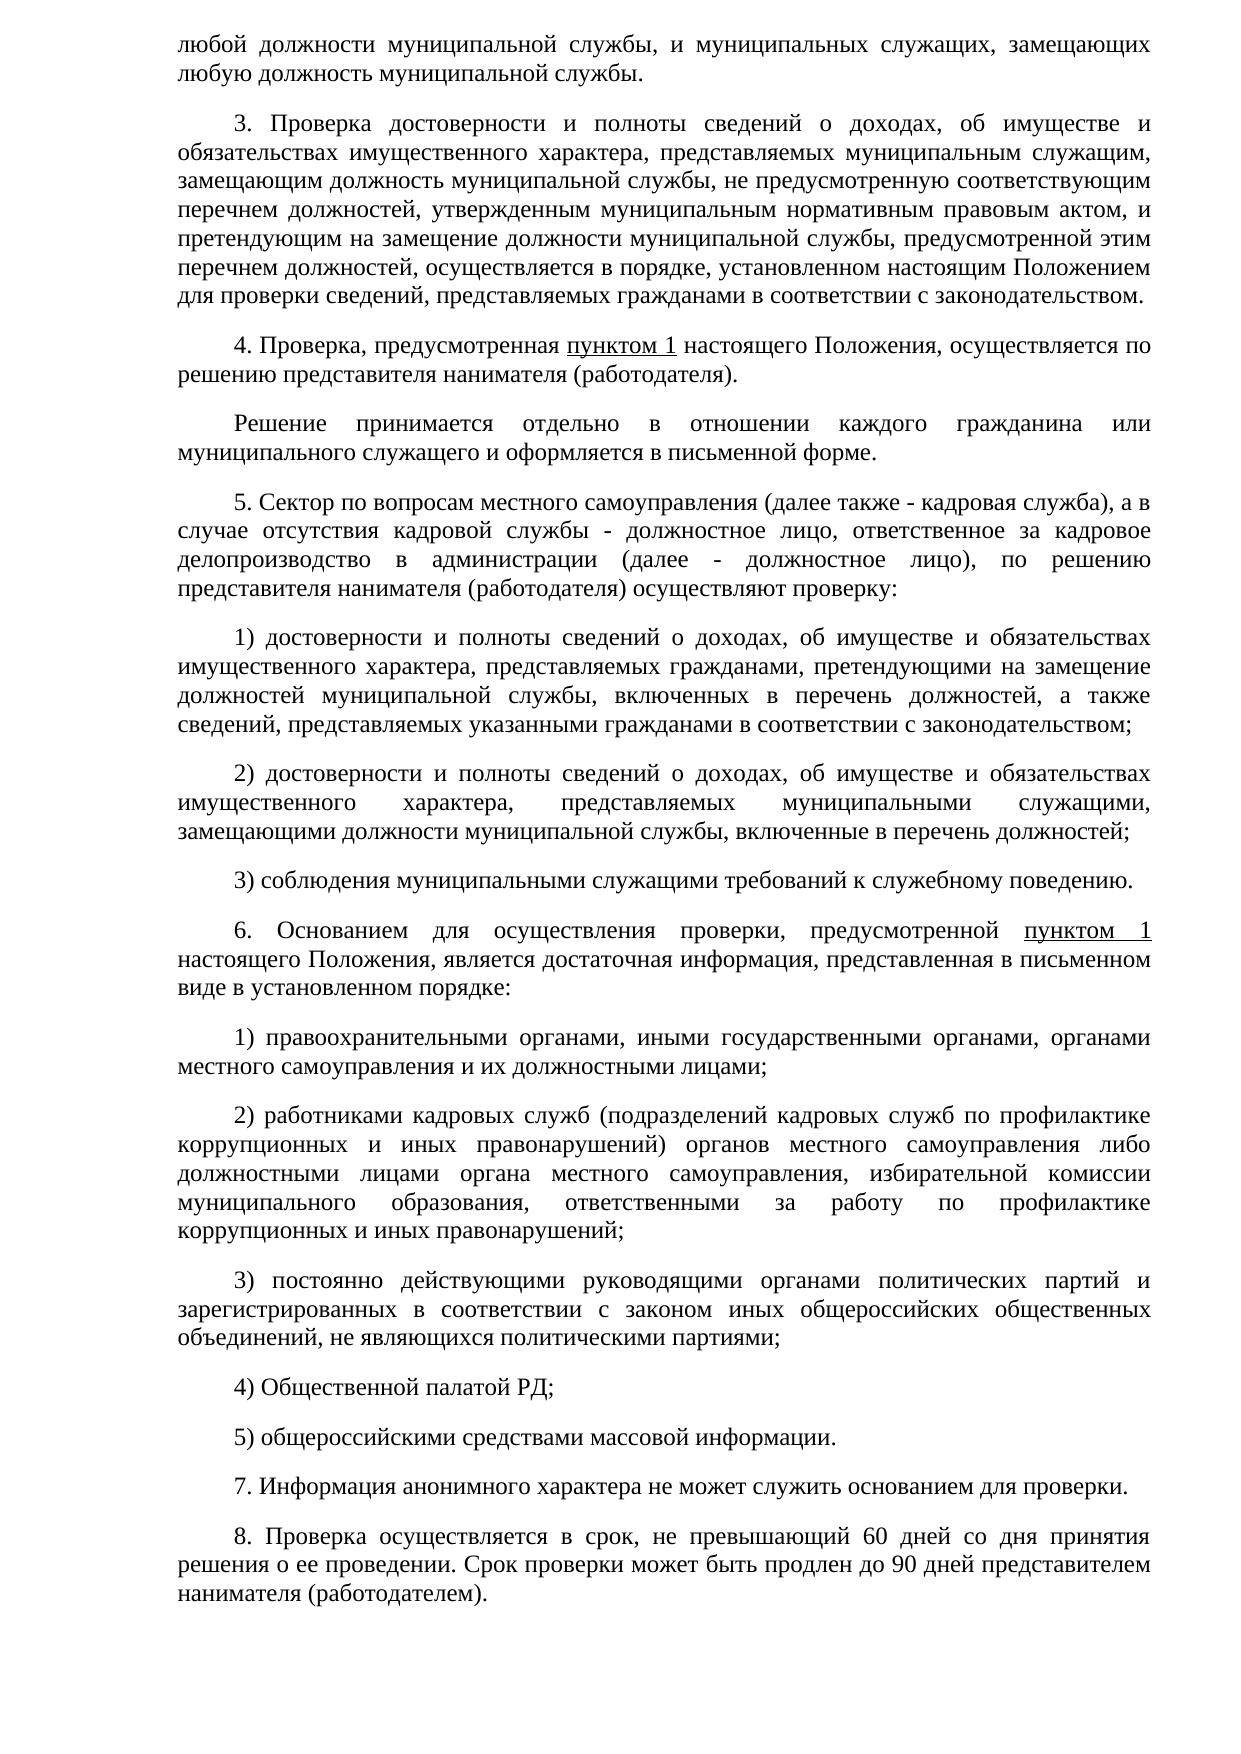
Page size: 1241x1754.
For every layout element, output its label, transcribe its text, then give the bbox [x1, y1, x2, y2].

text 4. Проверка, предусмотренная пунктом 1 настоящего Положения, осуществляется по решению представителя нанимателя (работодателя). [177, 330, 1152, 387]
text 7. Информация анонимного характера не может служить основанием для проверки. [177, 1471, 1152, 1500]
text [177, 29, 1152, 87]
text 5. Сектор по вопросам местного самоуправления (далее также - кадровая служба), а в случае отсутствия кадровой службы - должностное лицо, ответственное за кадровое делопроизводство в администрации (далее - должностное лицо), по решению представителя нанимателя (работодателя) осуществляют проверку: [177, 487, 1152, 602]
text Решение принимается отдельно в отношении каждого гражданина или муниципального служащего и оформляется в письменной форме. [177, 408, 1152, 466]
text 3) постоянно действующими руководящими органами политических партий и зарегистрированных в соответствии с законом иных общероссийских общественных объединений, не являющихся политическими партиями; [177, 1265, 1152, 1351]
text 2) работниками кадровых служб (подразделений кадровых служб по профилактике коррупционных и иных правонарушений) органов местного самоуправления либо должностными лицами органа местного самоуправления, избирательной комиссии муниципального образования, ответственными за работу по профилактике коррупционных и иных правонарушений; [177, 1100, 1152, 1244]
text 4) Общественной палатой РД; [177, 1372, 1152, 1401]
text 8. Проверка осуществляется в срок, не превышающий 60 дней со дня принятия решения о ее проведении. Срок проверки может быть продлен до 90 дней представителем нанимателя (работодателем). [177, 1521, 1152, 1607]
text 3) соблюдения муниципальными служащими требований к служебному поведению. [177, 865, 1152, 894]
text 3. Проверка достоверности и полноты сведений о доходах, об имуществе и обязательствах имущественного характера, представляемых муниципальным служащим, замещающим должность муниципальной службы, не предусмотренную соответствующим перечнем должностей, утвержденным муниципальным нормативным правовым актом, и претендующим на замещение должности муниципальной службы, предусмотренной этим перечнем должностей, осуществляется в порядке, установленном настоящим Положением для проверки сведений, представляемых гражданами в соответствии с законодательством. [177, 108, 1152, 309]
text 6. Основанием для осуществления проверки, предусмотренной пунктом 1 настоящего Положения, является достаточная информация, представленная в письменном виде в установленном порядке: [177, 915, 1152, 1001]
text 2) достоверности и полноты сведений о доходах, об имуществе и обязательствах имущественного характера, представляемых муниципальными служащими, замещающими должности муниципальной службы, включенные в перечень должностей; [177, 758, 1152, 844]
text 1) достоверности и полноты сведений о доходах, об имуществе и обязательствах имущественного характера, представляемых гражданами, претендующими на замещение должностей муниципальной службы, включенных в перечень должностей, а также сведений, представляемых указанными гражданами в соответствии с законодательством; [177, 622, 1152, 737]
text 1) правоохранительными органами, иными государственными органами, органами местного самоуправления и их должностными лицами; [177, 1022, 1152, 1079]
text 5) общероссийскими средствами массовой информации. [177, 1422, 1152, 1450]
